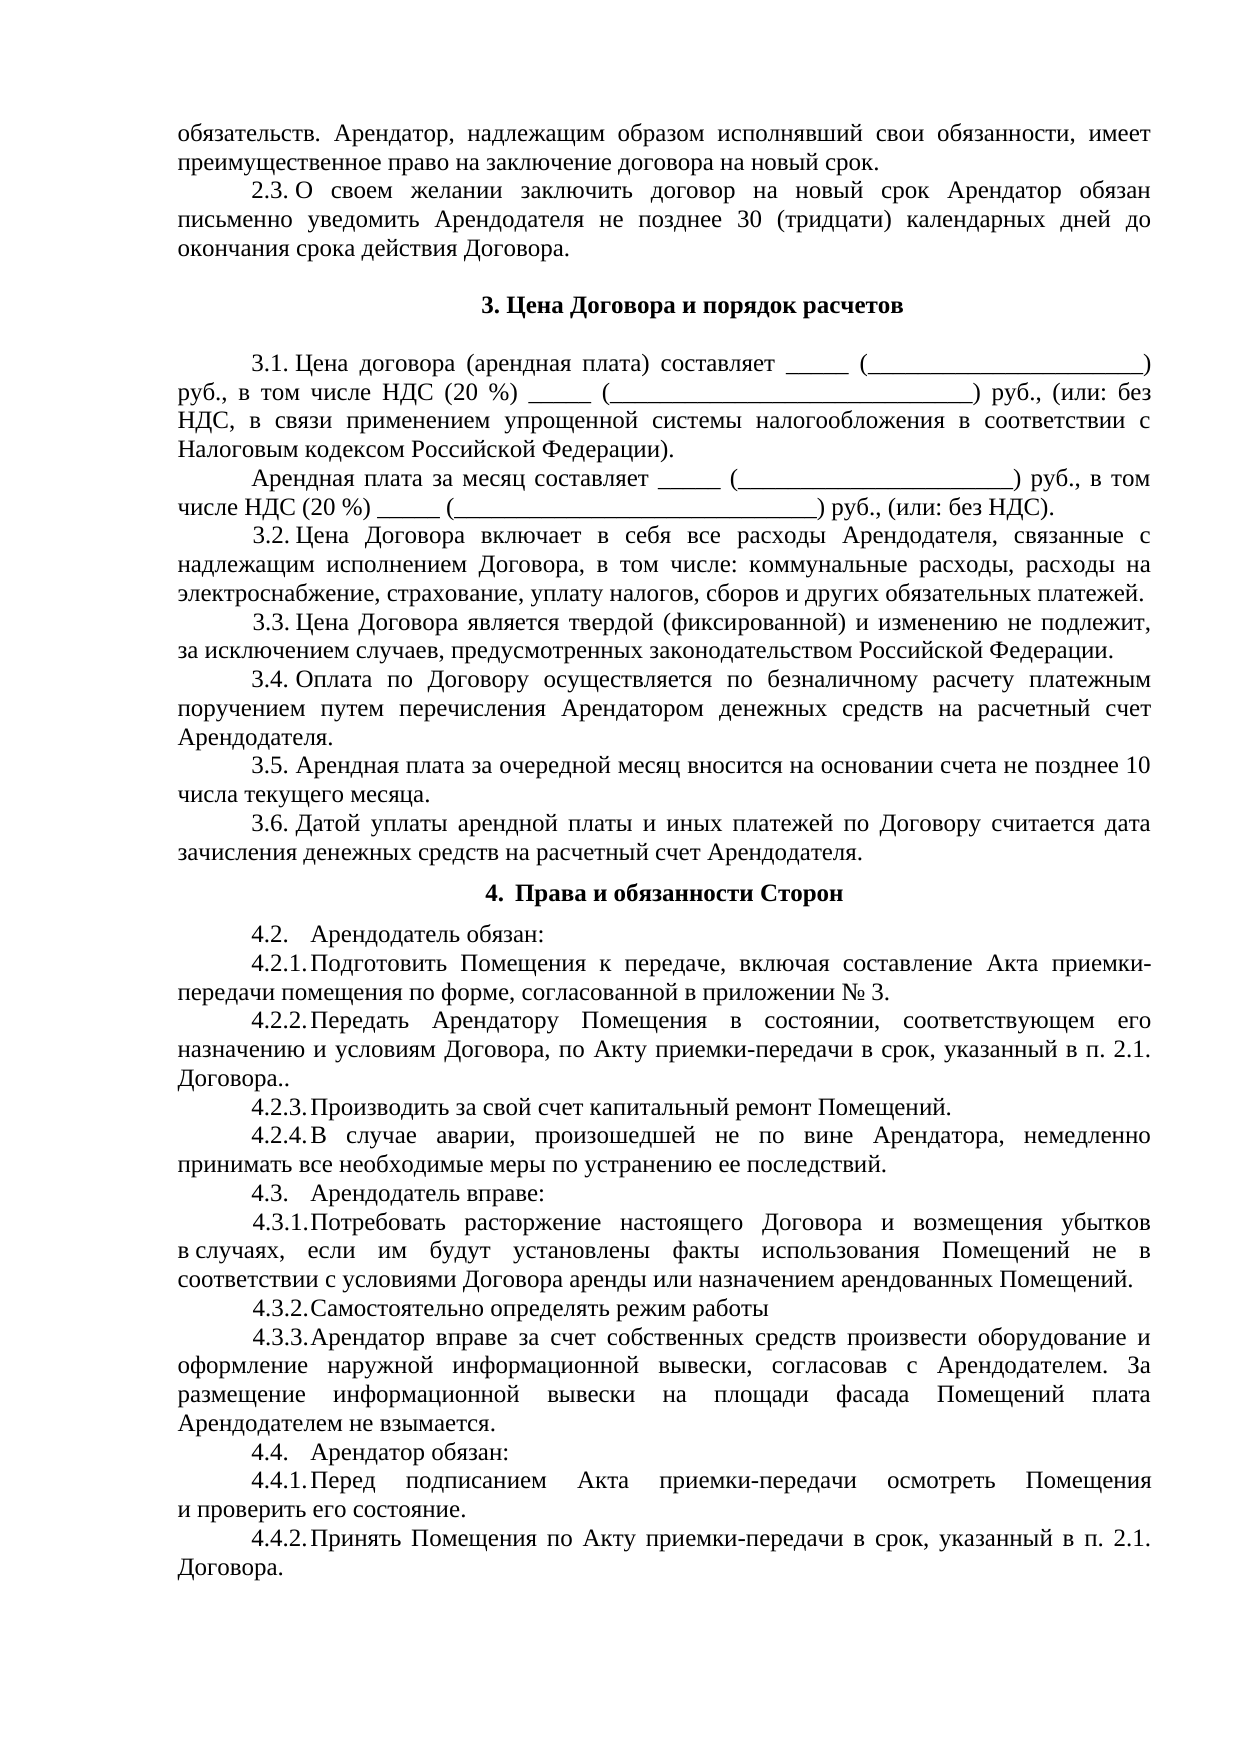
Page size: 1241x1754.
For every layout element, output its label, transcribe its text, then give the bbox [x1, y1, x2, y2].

list Перед подписанием Акта приемки-передачи осмотреть Помещения и проверить его состояние. [177, 1466, 1152, 1523]
list Принять Помещения по Акту приемки-передачи в срок, указанный в п. 2.1. Договора. [177, 1523, 1152, 1581]
list Датой уплаты арендной платы и иных платежей по Договору считается дата зачисления денежных средств на расчетный счет Арендодателя. [177, 808, 1152, 866]
text 3.1. Цена договора (арендная плата) составляет _____ (______________________) руб., в том числе НДС (20 %) _____ (_____________________________) руб., (или: без НДС, в связи применением упрощенной системы налогообложения в соответствии с Налоговым кодексом Российской Федерации). [177, 348, 1152, 463]
list Самостоятельно определять режим работы [177, 1293, 1152, 1322]
list Цена Договора является твердой (фиксированной) и изменению не подлежит, за исключением случаев, предусмотренных законодательством Российской Федерации. [177, 607, 1152, 664]
text Арендная плата за месяц составляет _____ (______________________) руб., в том числе НДС (20 %) _____ (_____________________________) руб., (или: без НДС). [177, 463, 1152, 521]
list Арендатор обязан: [177, 1437, 1152, 1466]
list Потребовать расторжение настоящего Договора и возмещения убытков в случаях, если им будут установлены факты использования Помещений не в соответствии с условиями Договора аренды или назначением арендованных Помещений. [177, 1207, 1152, 1293]
text 2.3. О своем желании заключить договор на новый срок Арендатор обязан письменно уведомить Арендодателя не позднее 30 (тридцати) календарных дней до окончания срока действия Договора. [177, 176, 1152, 262]
list Цена Договора включает в себя все расходы Арендодателя, связанные с надлежащим исполнением Договора, в том числе: коммунальные расходы, расходы на электроснабжение, страхование, уплату налогов, сборов и других обязательных платежей. [177, 521, 1152, 607]
list Оплата по Договору осуществляется по безналичному расчету платежным поручением путем перечисления Арендатором денежных средств на расчетный счет Арендодателя. [177, 664, 1152, 751]
list Подготовить Помещения к передаче, включая составление Акта приемки-передачи помещения по форме, согласованной в приложении № 3. [177, 948, 1152, 1006]
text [177, 118, 1152, 176]
list Арендная плата за очередной месяц вносится на основании счета не позднее 10 числа текущего месяца. [177, 751, 1152, 808]
list Арендодатель обязан: [177, 919, 1152, 948]
list Передать Арендатору Помещения в состоянии, соответствующем его назначению и условиям Договора, по Акту приемки-передачи в срок, указанный в п. 2.1. Договора.. [177, 1006, 1152, 1092]
list Арендатор вправе за счет собственных средств произвести оборудование и оформление наружной информационной вывески, согласовав с Арендодателем. За размещение информационной вывески на площади фасада Помещений плата Арендодателем не взымается. [177, 1322, 1152, 1437]
list В случае аварии, произошедшей не по вине Арендатора, немедленно принимать все необходимые меры по устранению ее последствий. [177, 1121, 1152, 1178]
text 3. Цена Договора и порядок расчетов [177, 291, 1152, 319]
list Права и обязанности Сторон [177, 878, 1152, 907]
list Арендодатель вправе: [177, 1178, 1152, 1207]
list Производить за свой счет капитальный ремонт Помещений. [177, 1092, 1152, 1121]
